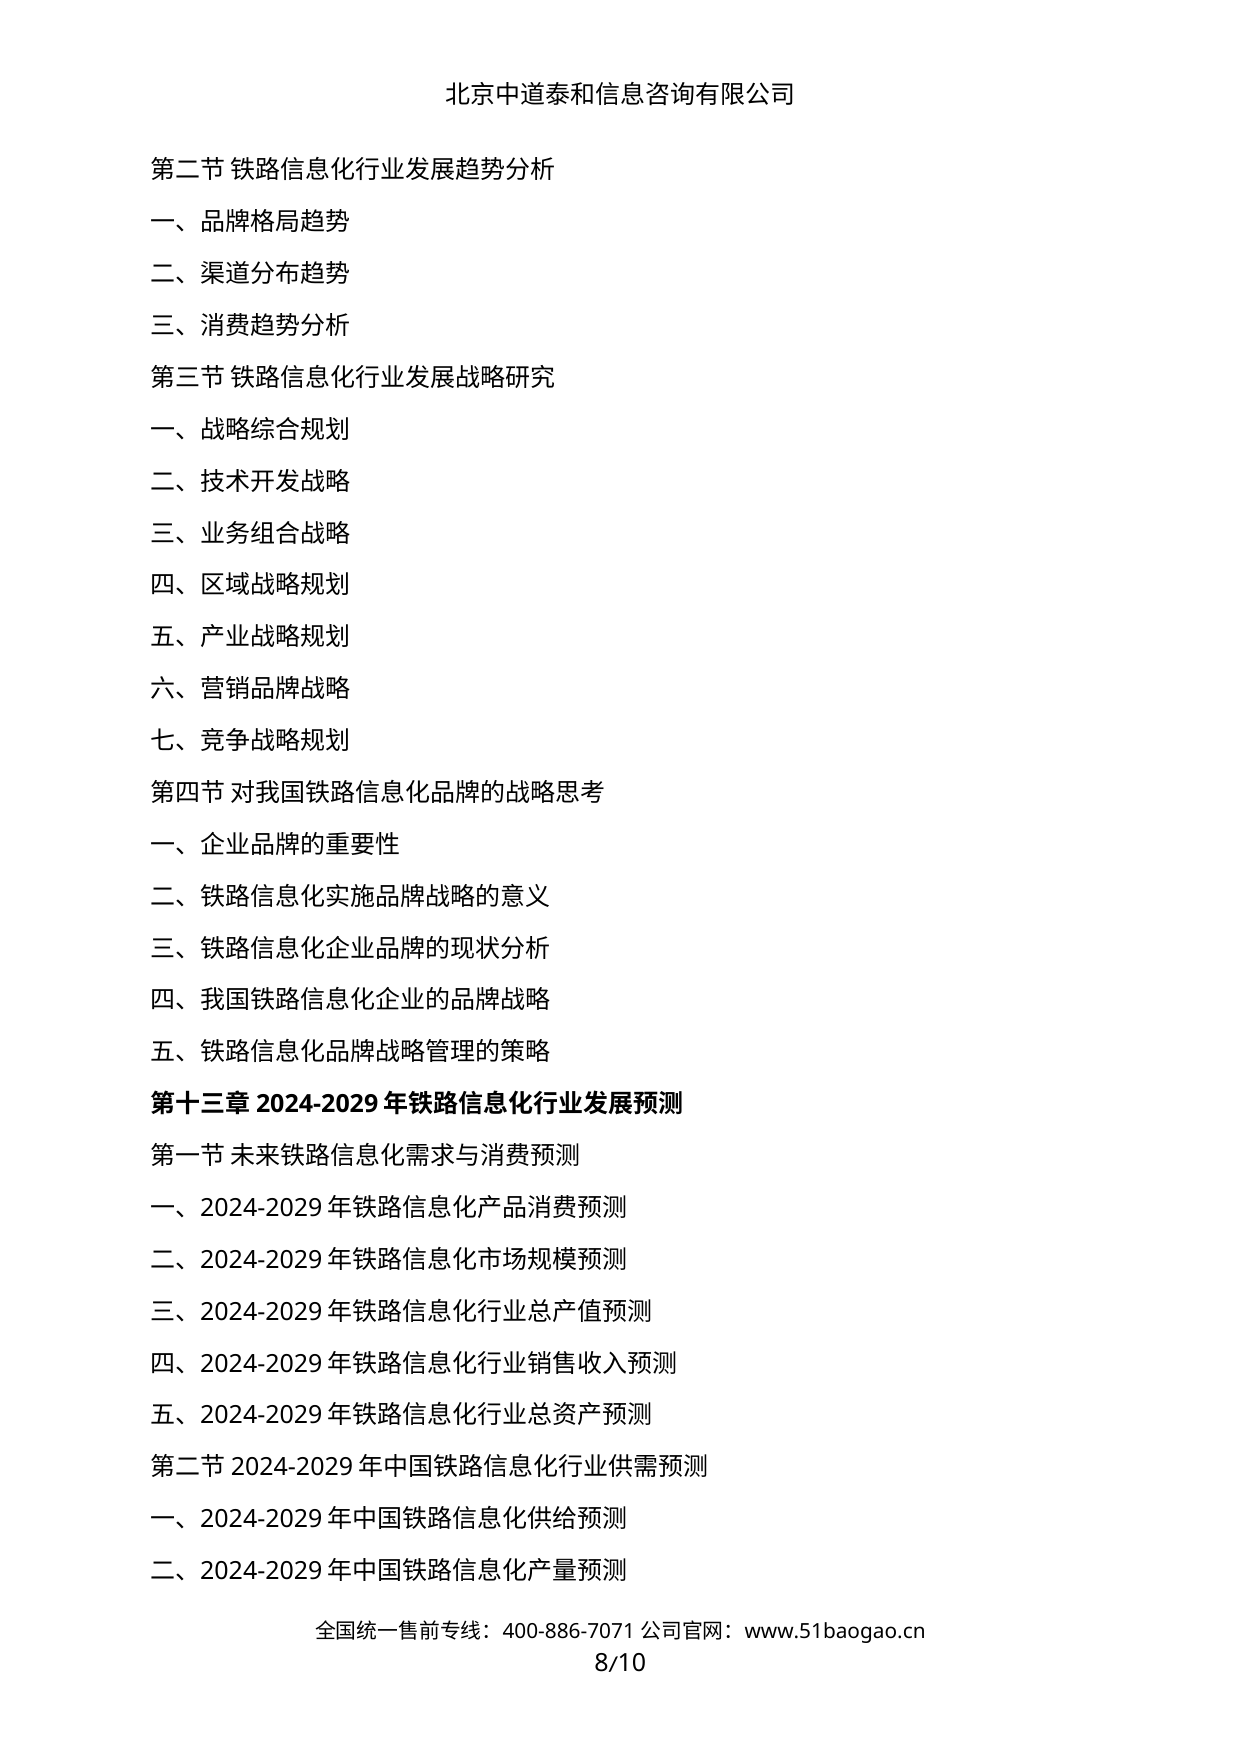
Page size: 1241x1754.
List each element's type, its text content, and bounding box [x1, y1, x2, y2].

text 二、铁路信息化实施品牌战略的意义 [150, 876, 1090, 912]
text 三、消费趋势分析 [150, 306, 1090, 342]
text 一、企业品牌的重要性 [150, 824, 1090, 861]
text 第三节 铁路信息化行业发展战略研究 [150, 357, 1090, 394]
text 第二节 2024-2029年中国铁路信息化行业供需预测 [150, 1447, 1090, 1483]
text 三、业务组合战略 [150, 513, 1090, 549]
text 七、竞争战略规划 [150, 721, 1090, 757]
text 第二节 铁路信息化行业发展趋势分析 [150, 150, 1090, 186]
text 五、2024-2029年铁路信息化行业总资产预测 [150, 1395, 1090, 1431]
text 二、2024-2029年铁路信息化市场规模预测 [150, 1239, 1090, 1276]
text 第十三章 2024-2029年铁路信息化行业发展预测 [150, 1084, 1090, 1120]
text 二、2024-2029年中国铁路信息化产量预测 [150, 1551, 1090, 1587]
text 二、技术开发战略 [150, 461, 1090, 497]
text 三、铁路信息化企业品牌的现状分析 [150, 928, 1090, 964]
text 第四节 对我国铁路信息化品牌的战略思考 [150, 772, 1090, 809]
text 四、区域战略规划 [150, 565, 1090, 601]
text 四、2024-2029年铁路信息化行业销售收入预测 [150, 1343, 1090, 1379]
text 三、2024-2029年铁路信息化行业总产值预测 [150, 1291, 1090, 1327]
text 六、营销品牌战略 [150, 669, 1090, 705]
text 一、2024-2029年中国铁路信息化供给预测 [150, 1499, 1090, 1535]
text 一、2024-2029年铁路信息化产品消费预测 [150, 1187, 1090, 1224]
text 五、产业战略规划 [150, 617, 1090, 653]
text 第一节 未来铁路信息化需求与消费预测 [150, 1136, 1090, 1172]
text 一、品牌格局趋势 [150, 202, 1090, 238]
text 五、铁路信息化品牌战略管理的策略 [150, 1032, 1090, 1068]
text 二、渠道分布趋势 [150, 254, 1090, 290]
text 一、战略综合规划 [150, 409, 1090, 446]
text 四、我国铁路信息化企业的品牌战略 [150, 980, 1090, 1016]
